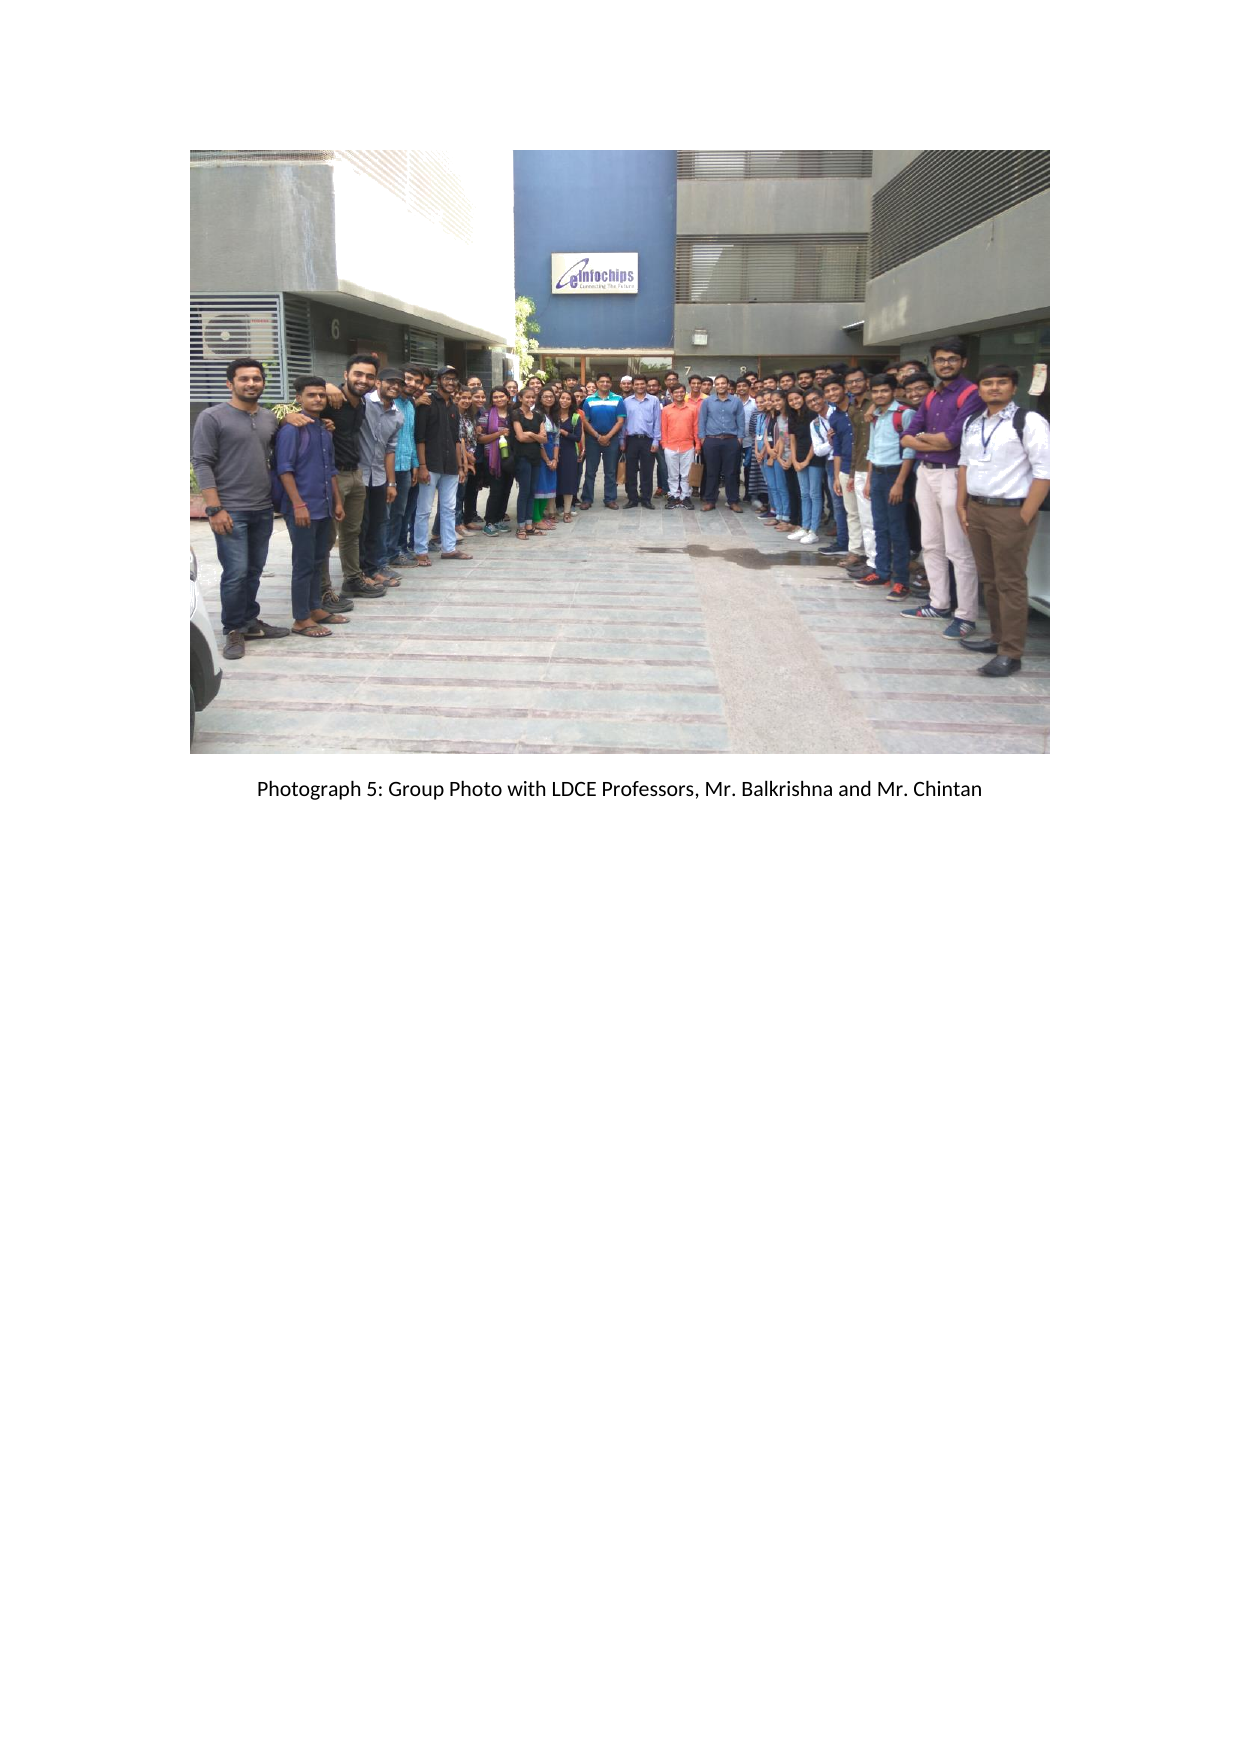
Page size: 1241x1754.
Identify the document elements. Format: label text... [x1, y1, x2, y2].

text Photograph 5: Group Photo with LDCE Professors, Mr. Balkrishna and Mr. Chintan [150, 775, 1089, 802]
picture [190, 150, 1050, 754]
